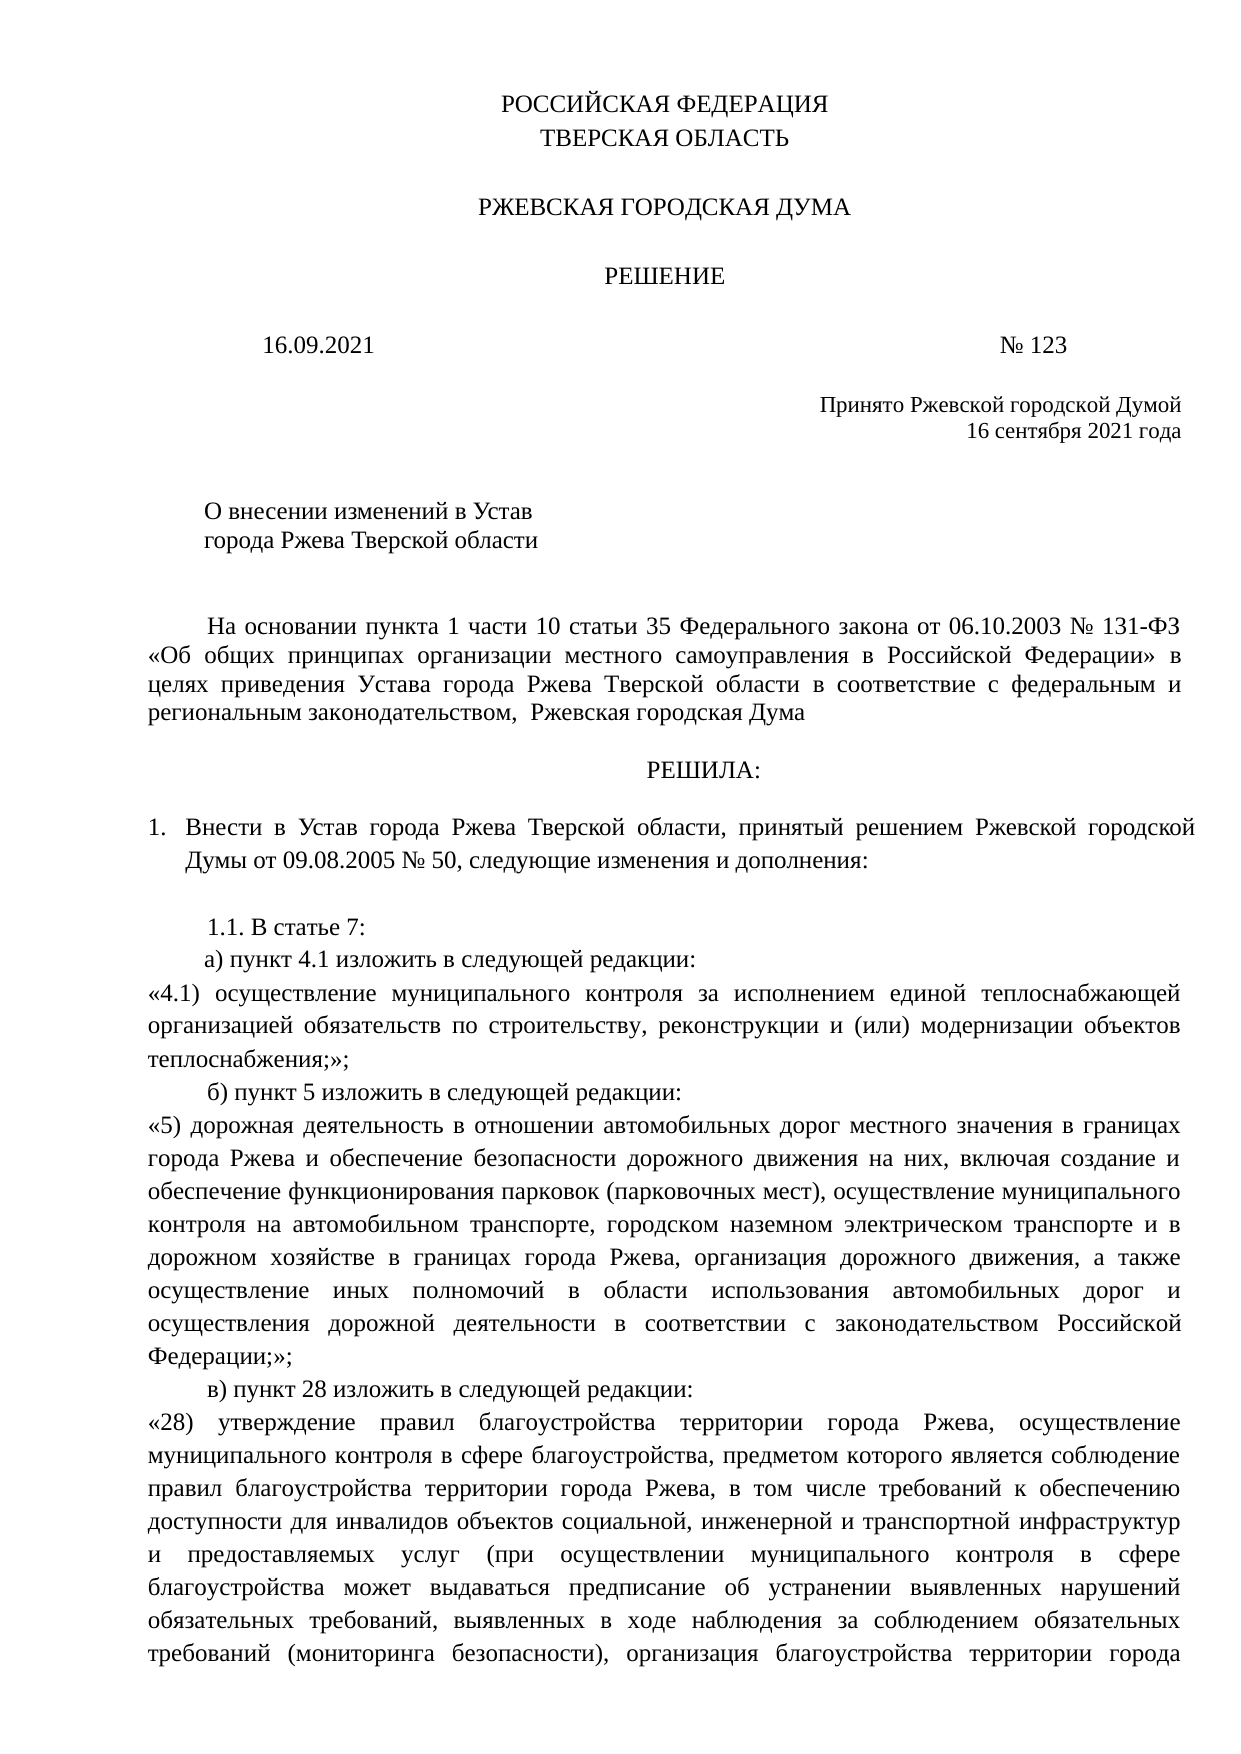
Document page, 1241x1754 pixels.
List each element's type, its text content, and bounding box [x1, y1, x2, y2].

title ТВЕРСКАЯ ОБЛАСТЬ [148, 123, 1181, 152]
text а) пункт 4.1 изложить в следующей редакции: [204, 944, 1181, 973]
title 16.09.2021 № 123 [148, 330, 1181, 359]
text «4.1) осуществление муниципального контроля за исполнением единой теплоснабжающей организацией обязательств по строительству, реконструкции и (или) модернизации объектов теплоснабжения;»; [148, 978, 1181, 1072]
subtitle О внесении изменений в Устав [192, 496, 1196, 525]
subtitle города Ржева Тверской области [192, 525, 1196, 554]
title РЖЕВСКАЯ ГОРОДСКАЯ ДУМА [148, 192, 1181, 221]
title РОССИЙСКАЯ ФЕДЕРАЦИЯ [148, 89, 1181, 117]
text РЕШИЛА: [166, 755, 1196, 784]
subtitle Внести в Устав города Ржева Тверской области, принятый решением Ржевской городской Думы от 09.08.2005 № 50, следующие изменения и дополнения: [148, 812, 1196, 874]
text Принято Ржевской городской Думой [148, 391, 1181, 417]
text На основании пункта 1 части 10 статьи 35 Федерального закона от 06.10.2003 № 131-ФЗ «Об общих принципах организации местного самоуправления в Российской Федерации» в целях приведения Устава города Ржева Тверской области в соответствие с федеральным и региональным законодательством, Ржевская городская Дума [148, 611, 1181, 726]
text в) пункт 28 изложить в следующей редакции: [148, 1374, 1181, 1403]
title РЕШЕНИЕ [148, 261, 1181, 290]
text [148, 1407, 1181, 1667]
text 1.1. В статье 7: [207, 912, 1181, 940]
text 16 сентября 2021 года [148, 417, 1181, 443]
text «5) дорожная деятельность в отношении автомобильных дорог местного значения в границах города Ржева и обеспечение безопасности дорожного движения на них, включая создание и обеспечение функционирования парковок (парковочных мест), осуществление муниципального контроля на автомобильном транспорте, городском наземном электрическом транспорте и в дорожном хозяйстве в границах города Ржева, организация дорожного движения, а также осуществление иных полномочий в области использования автомобильных дорог и осуществления дорожной деятельности в соответствии с законодательством Российской Федерации;»; [148, 1110, 1181, 1369]
text б) пункт 5 изложить в следующей редакции: [148, 1077, 1181, 1105]
